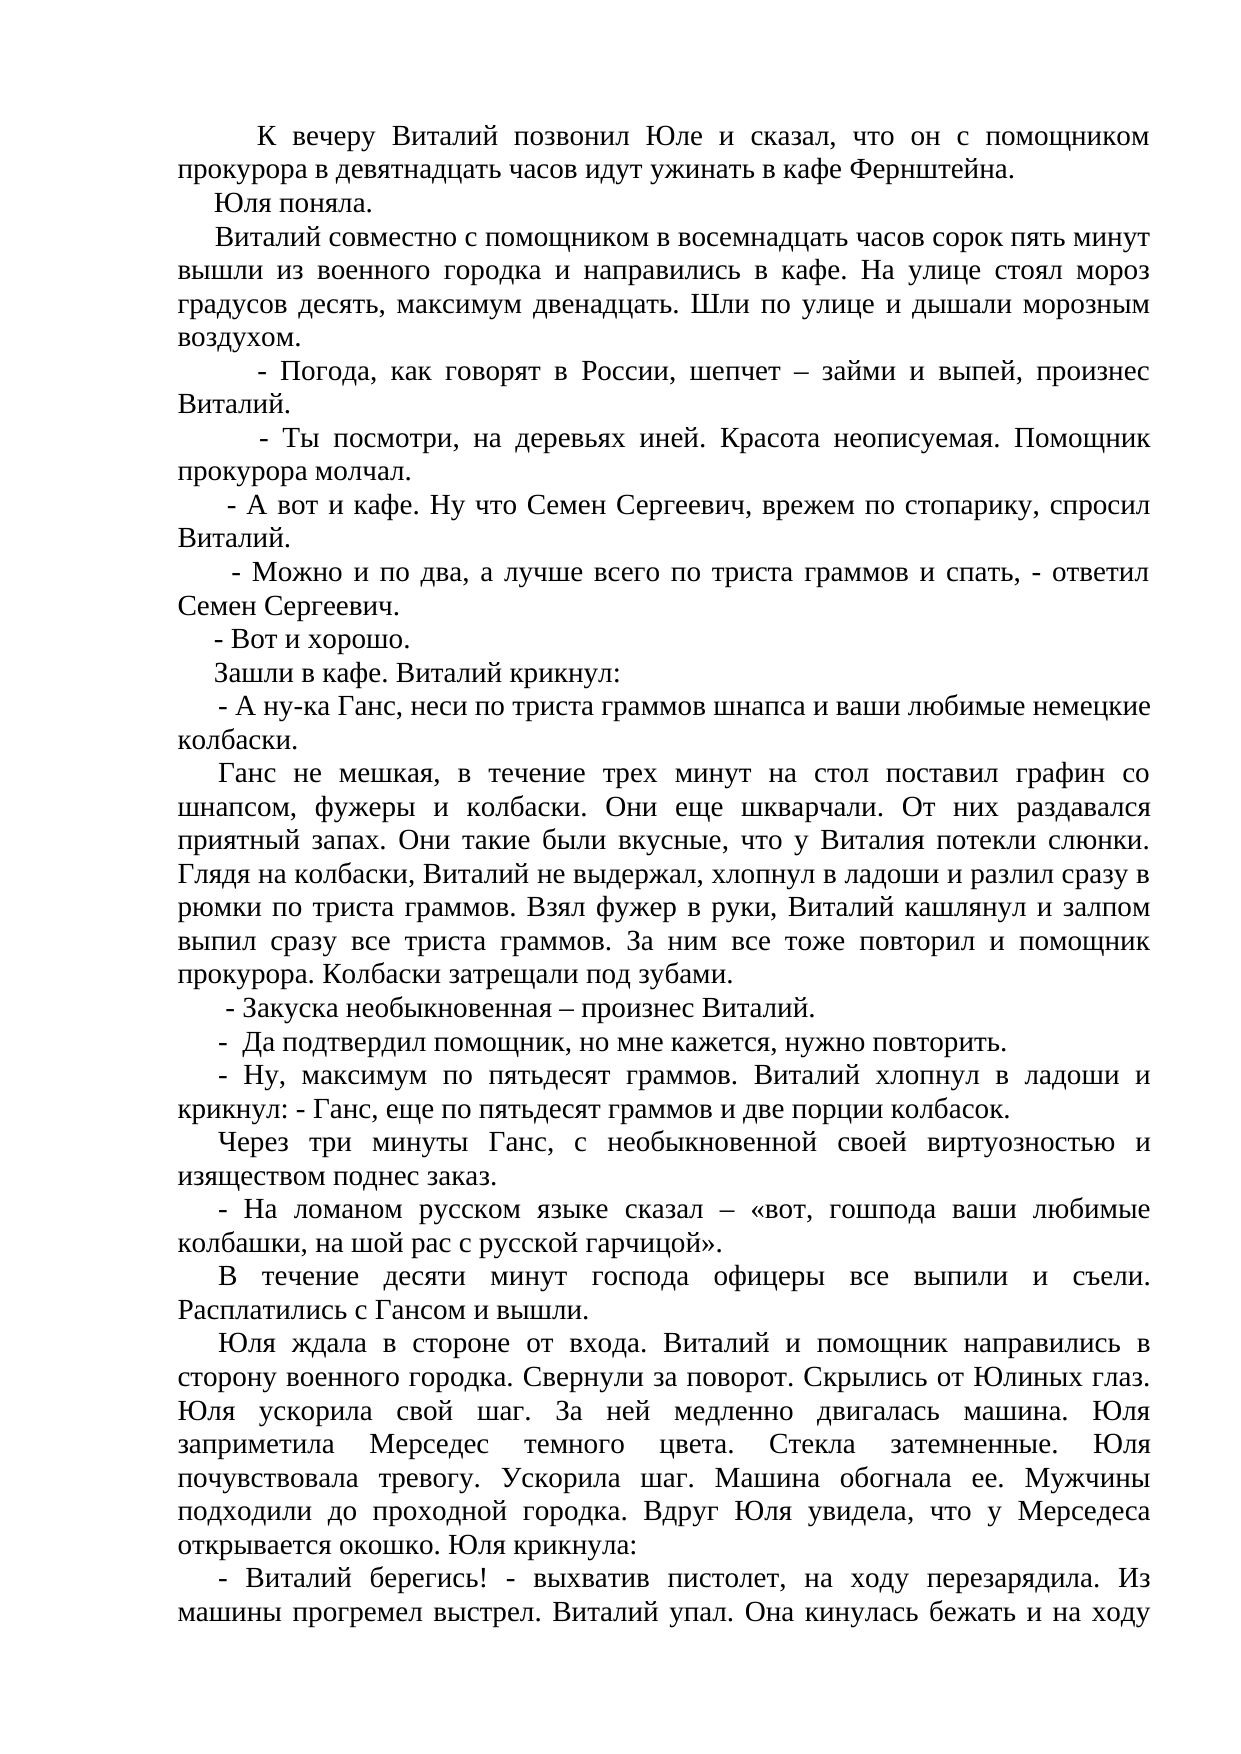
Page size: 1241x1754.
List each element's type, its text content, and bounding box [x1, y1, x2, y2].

text В течение десяти минут господа офицеры все выпили и съели. Расплатились с Гансом и вышли. [177, 1258, 1152, 1326]
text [177, 1560, 1152, 1627]
text Зашли в кафе. Виталий крикнул: [177, 655, 1152, 688]
text Юля ждала в стороне от входа. Виталий и помощник направились в сторону военного городка. Свернули за поворот. Скрылись от Юлиных глаз. Юля ускорила свой шаг. За ней медленно двигалась машина. Юля заприметила Мерседес темного цвета. Стекла затемненные. Юля почувствовала тревогу. Ускорила шаг. Машина обогнала ее. Мужчины подходили до проходной городка. Вдруг Юля увидела, что у Мерседеса открывается окошко. Юля крикнула: [177, 1326, 1152, 1560]
text Виталий совместно с помощником в восемнадцать часов сорок пять минут вышли из военного городка и направились в кафе. На улице стоял мороз градусов десять, максимум двенадцать. Шли по улице и дышали морозным воздухом. [177, 219, 1152, 353]
text - Погода, как говорят в России, шепчет – займи и выпей, произнес Виталий. [177, 353, 1152, 420]
text - Ну, максимум по пятьдесят граммов. Виталий хлопнул в ладоши и крикнул: - Ганс, еще по пятьдесят граммов и две порции колбасок. [177, 1057, 1152, 1124]
text - Можно и по два, а лучше всего по триста граммов и спать, - ответил Семен Сергеевич. [177, 554, 1152, 621]
text Через три минуты Ганс, с необыкновенной своей виртуозностью и изяществом поднес заказ. [177, 1124, 1152, 1191]
text - На ломаном русском языке сказал – «вот, гошпода ваши любимые колбашки, на шой рас с русской гарчицой». [177, 1191, 1152, 1258]
text - А ну-ка Ганс, неси по триста граммов шнапса и ваши любимые немецкие колбаски. [177, 688, 1152, 755]
text Ганс не мешкая, в течение трех минут на стол поставил графин со шнапсом, фужеры и колбаски. Они еще шкварчали. От них раздавался приятный запах. Они такие были вкусные, что у Виталия потекли слюнки. Глядя на колбаски, Виталий не выдержал, хлопнул в ладоши и разлил сразу в рюмки по триста граммов. Взял фужер в руки, Виталий кашлянул и залпом выпил сразу все триста граммов. За ним все тоже повторил и помощник прокурора. Колбаски затрещали под зубами. [177, 755, 1152, 990]
text К вечеру Виталий позвонил Юле и сказал, что он с помощником прокурора в девятнадцать часов идут ужинать в кафе Фернштейна. [177, 118, 1152, 185]
text - Закуска необыкновенная – произнес Виталий. [177, 990, 1152, 1024]
text - Ты посмотри, на деревьях иней. Красота неописуемая. Помощник прокурора молчал. [177, 420, 1152, 487]
text - А вот и кафе. Ну что Семен Сергеевич, врежем по стопарику, спросил Виталий. [177, 487, 1152, 554]
text Юля поняла. [177, 185, 1152, 219]
text - Вот и хорошо. [177, 621, 1152, 655]
text - Да подтвердил помощник, но мне кажется, нужно повторить. [177, 1024, 1152, 1057]
